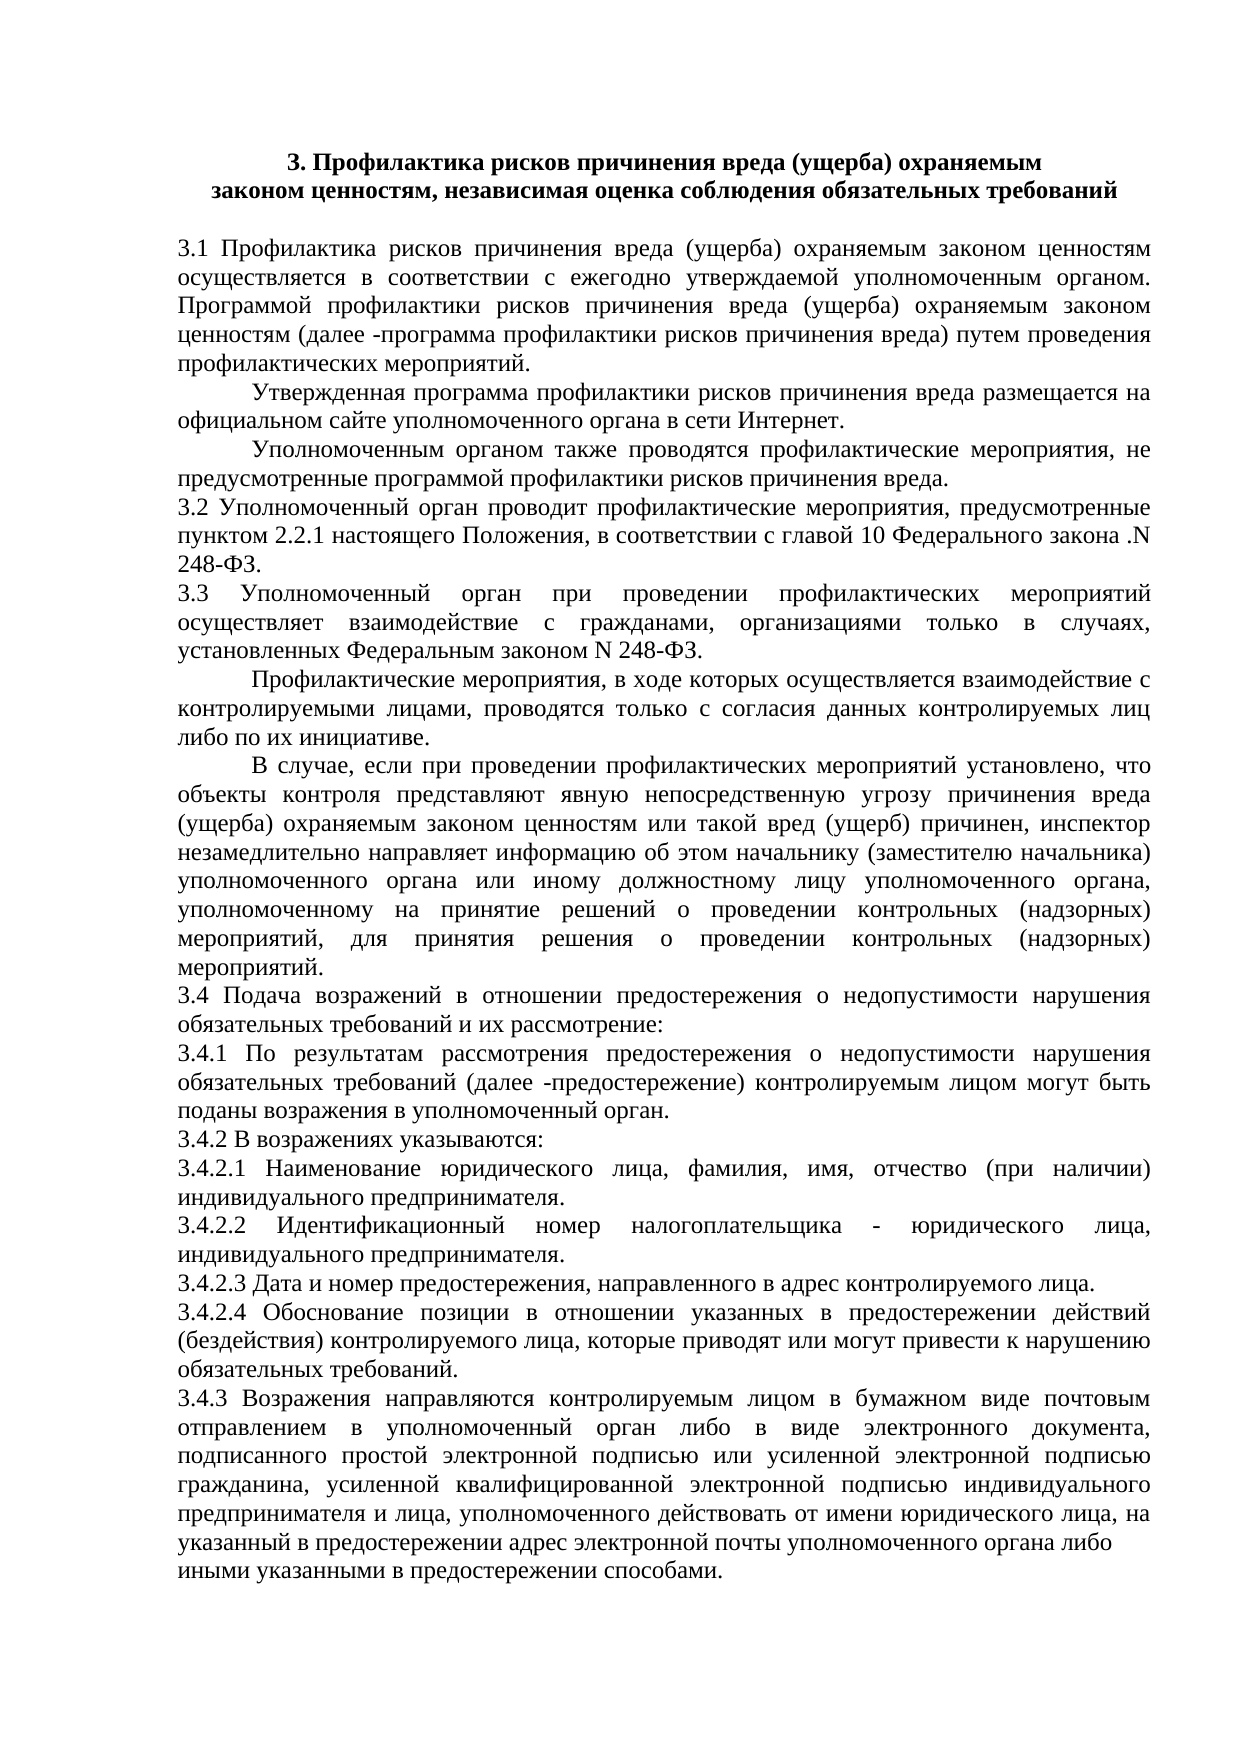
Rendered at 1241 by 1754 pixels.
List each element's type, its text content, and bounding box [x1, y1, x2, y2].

text Утвержденная программа профилактики рисков причинения вреда размещается на официальном сайте уполномоченного органа в сети Интернет. [177, 377, 1152, 434]
text 3.4 Подача возражений в отношении предостережения о недопустимости нарушения обязательных требований и их рассмотрение: [177, 981, 1152, 1038]
text 3.4.2.4 Обоснование позиции в отношении указанных в предостережении действий (бездействия) контролируемого лица, которые приводят или могут привести к нарушению обязательных требований. [177, 1297, 1152, 1383]
text 3.4.2.3 Дата и номер предостережения, направленного в адрес контролируемого лица. [177, 1268, 1152, 1297]
text 3.4.1 По результатам рассмотрения предостережения о недопустимости нарушения обязательных требований (далее -предостережение) контролируемым лицом могут быть поданы возражения в уполномоченный орган. [177, 1038, 1152, 1124]
text 3.1 Профилактика рисков причинения вреда (ущерба) охраняемым законом ценностям осуществляется в соответствии с ежегодно утверждаемой уполномоченным органом. Программой профилактики рисков причинения вреда (ущерба) охраняемым законом ценностям (далее -программа профилактики рисков причинения вреда) путем проведения профилактических мероприятий. [177, 233, 1152, 377]
text Уполномоченным органом также проводятся профилактические мероприятия, не предусмотренные программой профилактики рисков причинения вреда. [177, 434, 1152, 492]
text Профилактические мероприятия, в ходе которых осуществляется взаимодействие с контролируемыми лицами, проводятся только с согласия данных контролируемых лиц либо по их инициативе. [177, 664, 1152, 751]
text 3.4.2.2 Идентификационный номер налогоплательщика - юридического лица, индивидуального предпринимателя. [177, 1211, 1152, 1268]
text 3.4.3 Возражения направляются контролируемым лицом в бумажном виде почтовым отправлением в уполномоченный орган либо в виде электронного документа, подписанного простой электронной подписью или усиленной электронной подписью гражданина, усиленной квалифицированной электронной подписью индивидуального предпринимателя и лица, уполномоченного действовать от имени юридического лица, на указанный в предостережении адрес электронной почты уполномоченного органа либо [177, 1383, 1152, 1556]
text 3.3 Уполномоченный орган при проведении профилактических мероприятий осуществляет взаимодействие с гражданами, организациями только в случаях, установленных Федеральным законом N 248-ФЗ. [177, 578, 1152, 664]
text 3.4.2 В возражениях указываются: [177, 1124, 1152, 1153]
text З. Профилактика рисков причинения вреда (ущерба) охраняемым [177, 147, 1152, 176]
text 3.4.2.1 Наименование юридического лица, фамилия, имя, отчество (при наличии) индивидуального предпринимателя. [177, 1153, 1152, 1211]
text 3.2 Уполномоченный орган проводит профилактические мероприятия, предусмотренные пунктом 2.2.1 настоящего Положения, в соответствии с главой 10 Федерального закона .N 248-ФЗ. [177, 492, 1152, 578]
text законом ценностям, независимая оценка соблюдения обязательных требований [177, 176, 1152, 204]
text В случае, если при проведении профилактических мероприятий установлено, что объекты контроля представляют явную непосредственную угрозу причинения вреда (ущерба) охраняемым законом ценностям или такой вред (ущерб) причинен, инспектор незамедлительно направляет информацию об этом начальнику (заместителю начальника) уполномоченного органа или иному должностному лицу уполномоченного органа, уполномоченному на принятие решений о проведении контрольных (надзорных) мероприятий, для принятия решения о проведении контрольных (надзорных) мероприятий. [177, 751, 1152, 981]
text иными указанными в предостережении способами. [177, 1556, 1152, 1584]
